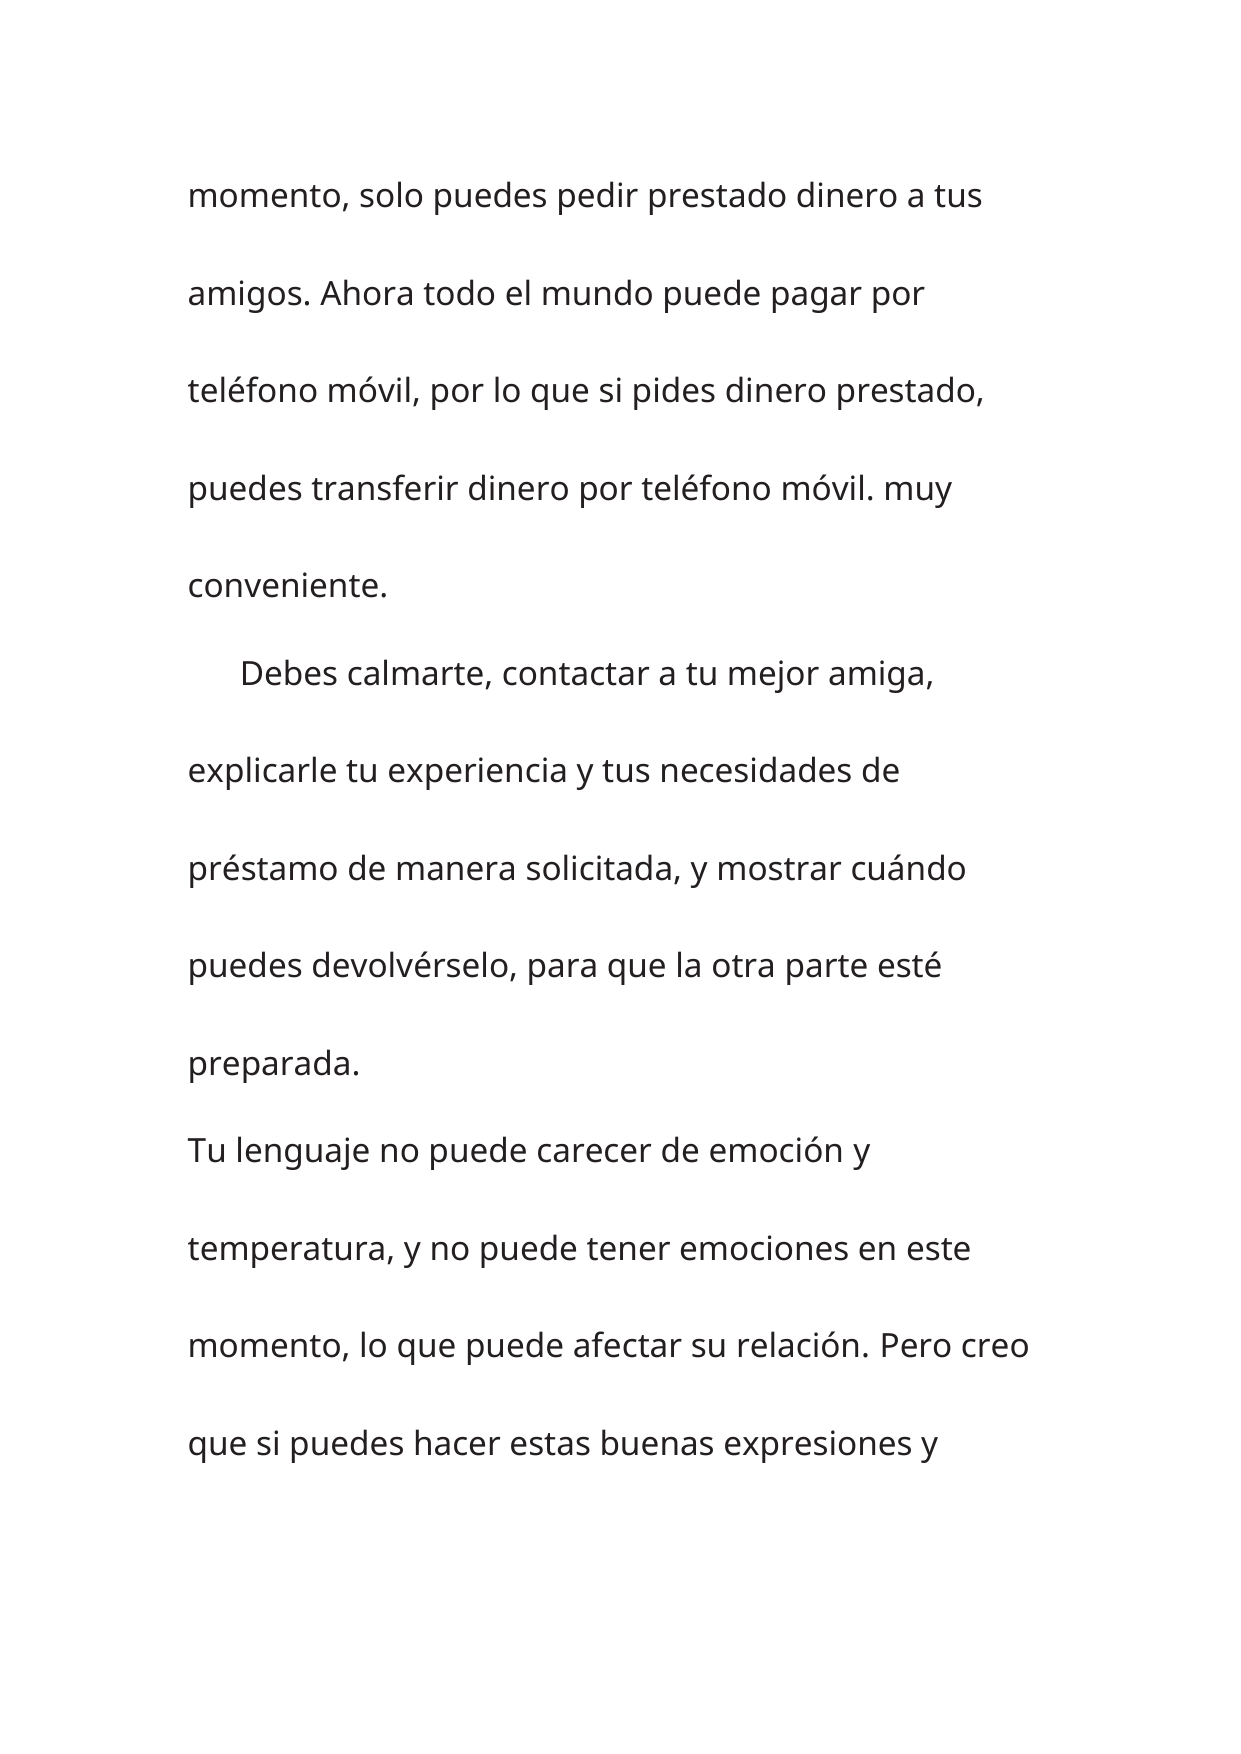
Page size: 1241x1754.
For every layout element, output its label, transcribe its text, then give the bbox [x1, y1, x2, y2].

text Debes calmarte, contactar a tu mejor amiga, explicarle tu experiencia y tus necesidades de préstamo de manera solicitada, y mostrar cuándo puedes devolvérselo, para que la otra parte esté preparada. [187, 640, 1053, 1095]
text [187, 1117, 1053, 1475]
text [187, 162, 1053, 617]
